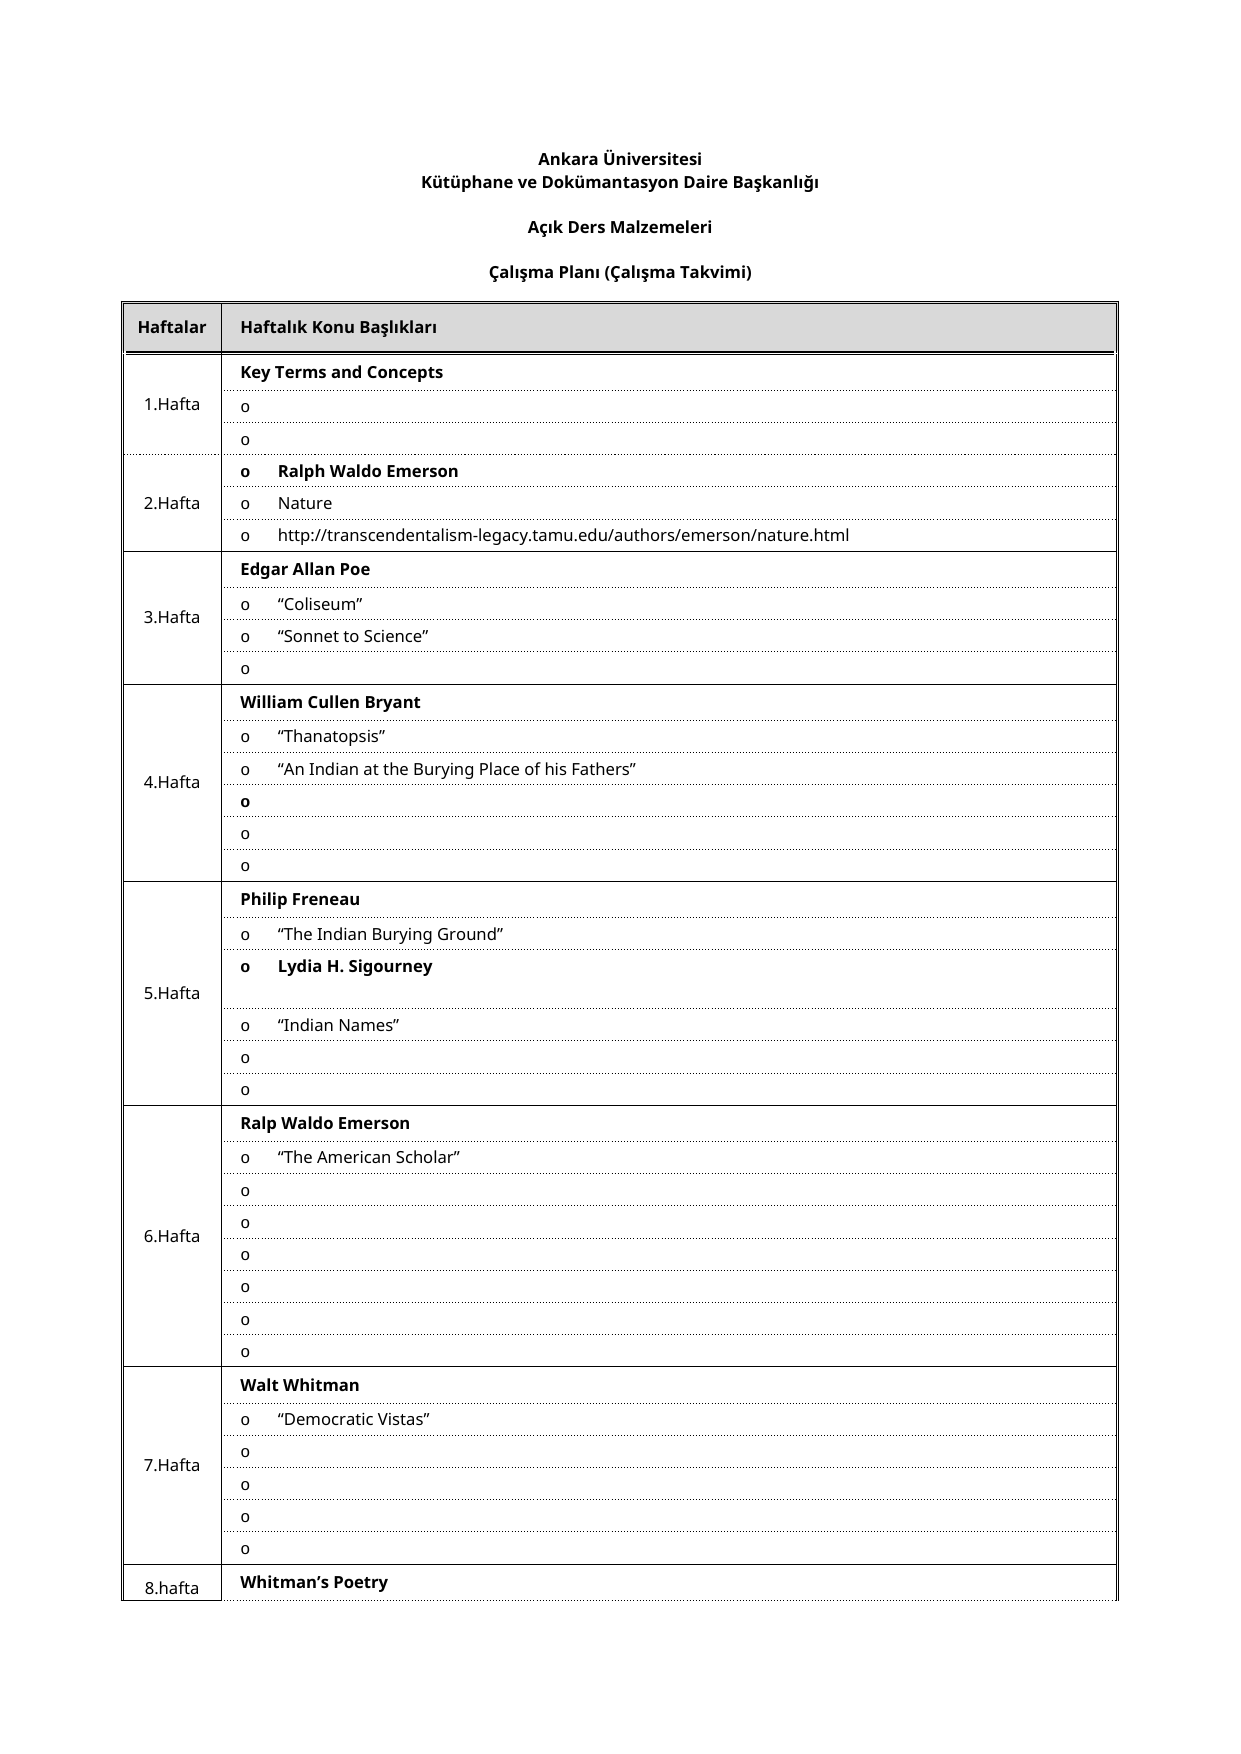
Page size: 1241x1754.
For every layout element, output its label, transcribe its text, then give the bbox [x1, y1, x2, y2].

table_cell [222, 784, 1116, 816]
table_cell Philip Freneau [222, 882, 1116, 917]
table_cell Whitman’s Poetry [222, 1565, 1116, 1600]
table_cell 7.Hafta [124, 1367, 221, 1563]
table_header Haftalar [124, 304, 221, 351]
table_cell Ralph Waldo Emerson [222, 454, 1116, 486]
table_cell 5.Hafta [124, 882, 221, 1105]
table_cell “Coliseum” [222, 587, 1116, 619]
text Açık Ders Malzemeleri [148, 216, 1093, 238]
table_cell “The Indian Burying Ground” [222, 917, 1116, 949]
table_cell Walt Whitman [222, 1367, 1116, 1402]
table_cell Edgar Allan Poe [222, 552, 1116, 587]
text Ankara Üniversitesi [148, 148, 1093, 170]
table_cell [222, 849, 1116, 881]
table_cell 1.Hafta [124, 351, 221, 454]
table_cell Lydia H. Sigourney [222, 949, 1116, 1008]
table_cell “Democratic Vistas” [222, 1403, 1116, 1435]
table_cell [222, 1270, 1116, 1302]
table_cell [222, 1467, 1116, 1499]
table_cell [222, 1302, 1116, 1334]
table_header Haftalık Konu Başlıkları [222, 304, 1116, 351]
table_cell 6.Hafta [124, 1106, 221, 1366]
table_cell 3.Hafta [124, 552, 221, 683]
table_cell [222, 1238, 1116, 1270]
table_cell [222, 1173, 1116, 1205]
table_cell [222, 390, 1116, 422]
table_cell [222, 816, 1116, 848]
table_cell “Thanatopsis” [222, 720, 1116, 752]
table_cell [222, 1040, 1116, 1072]
table_cell 8.hafta [124, 1565, 221, 1600]
table_cell “Sonnet to Science” [222, 619, 1116, 651]
table_cell “Indian Names” [222, 1008, 1116, 1040]
table_cell “An Indian at the Burying Place of his Fathers” [222, 752, 1116, 784]
table_cell [222, 1531, 1116, 1563]
table_cell 2.Hafta [124, 454, 221, 551]
table_cell Ralp Waldo Emerson [222, 1106, 1116, 1141]
table_cell 4.Hafta [124, 685, 221, 881]
table_cell [222, 422, 1116, 454]
table_cell http://transcendentalism-legacy.tamu.edu/authors/emerson/nature.html [222, 519, 1116, 551]
table_cell [222, 1205, 1116, 1237]
table_cell Nature [222, 486, 1116, 518]
table_cell [222, 1499, 1116, 1531]
table_cell Key Terms and Concepts [222, 351, 1116, 390]
table_cell William Cullen Bryant [222, 685, 1116, 720]
table_cell [222, 1435, 1116, 1467]
text Kütüphane ve Dokümantasyon Daire Başkanlığı [148, 170, 1093, 193]
table_cell [222, 651, 1116, 683]
table_cell [222, 1334, 1116, 1366]
subtitle Çalışma Planı (Çalışma Takvimi) [148, 261, 1093, 284]
table_cell [222, 1073, 1116, 1105]
table_cell “The American Scholar” [222, 1141, 1116, 1173]
